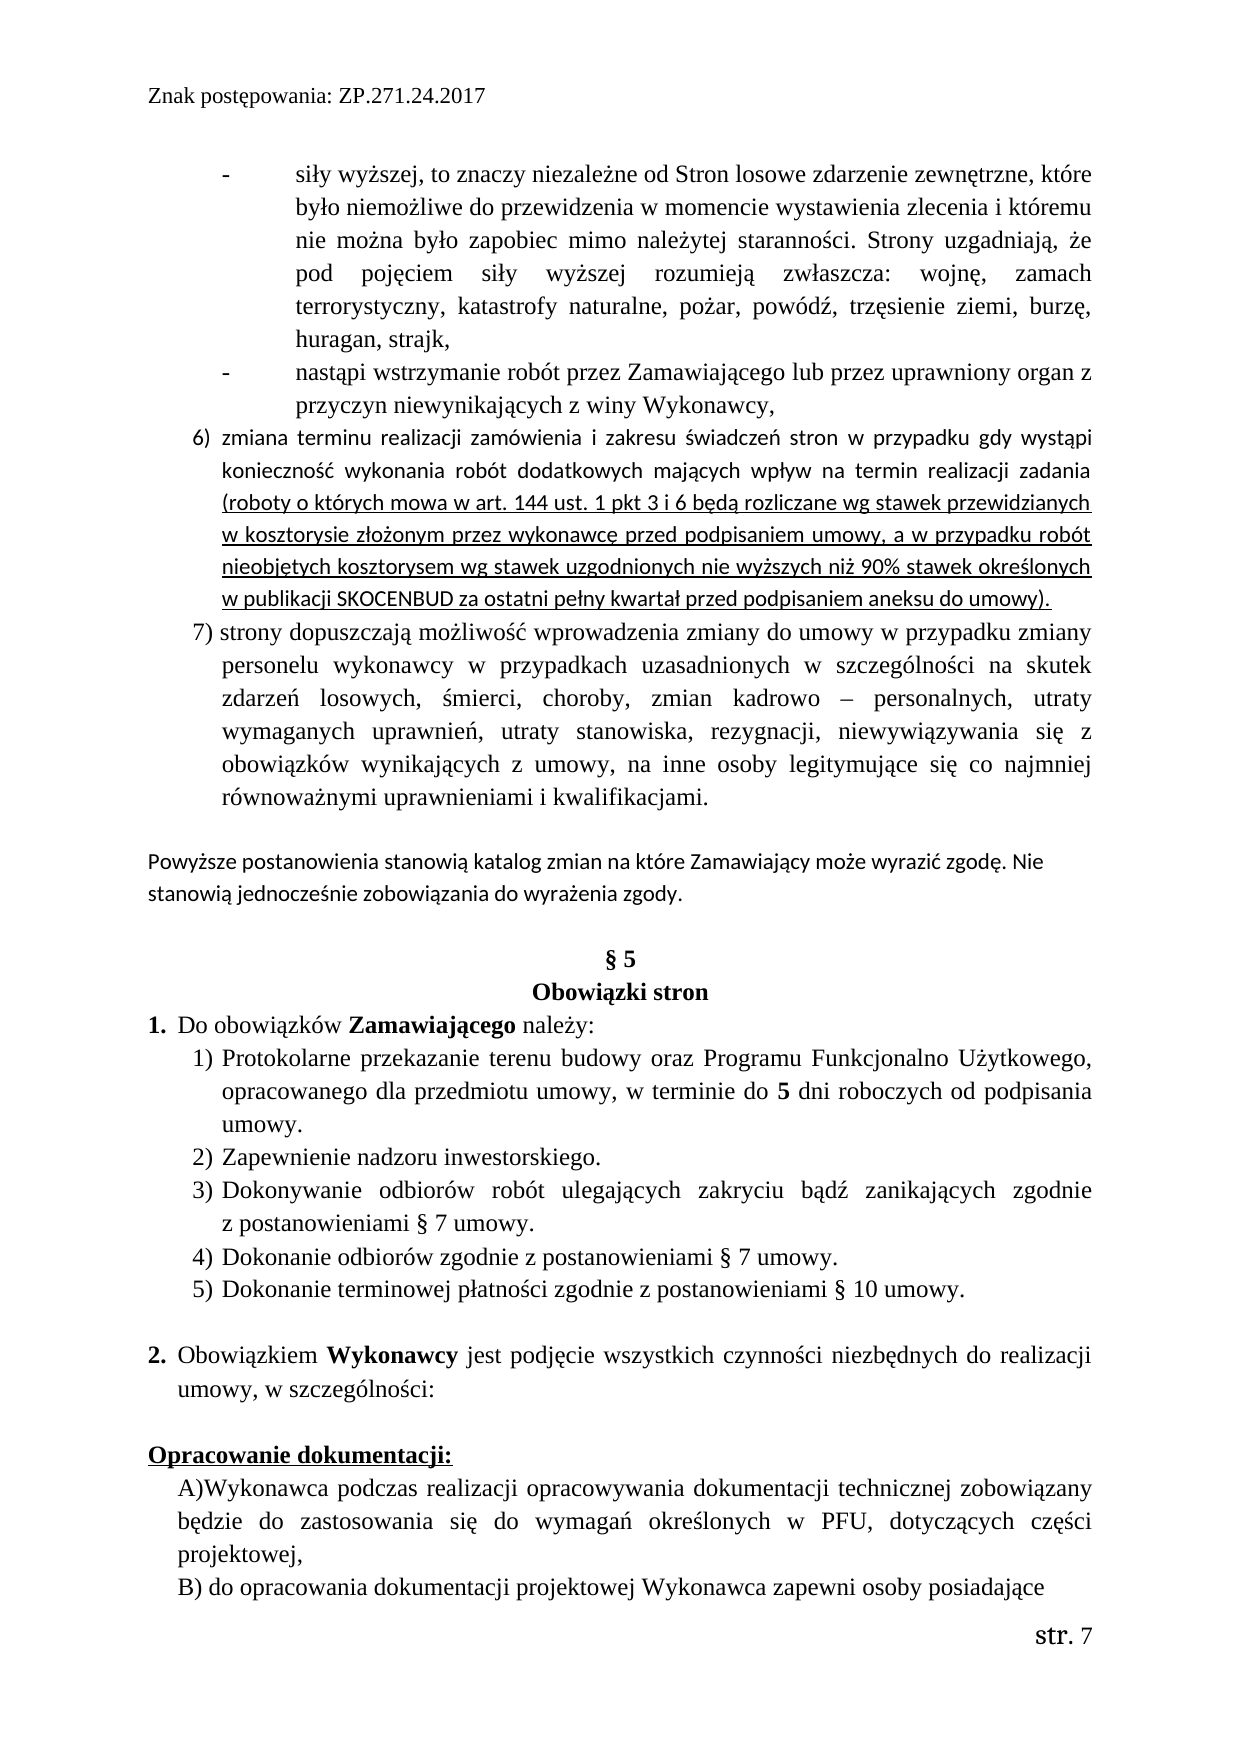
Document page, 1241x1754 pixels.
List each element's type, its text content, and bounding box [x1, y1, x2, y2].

text Obowiązki stron [148, 977, 1092, 1006]
list Do obowiązków Zamawiającego należy: [148, 1010, 1092, 1039]
list Dokonanie terminowej płatności zgodnie z postanowieniami § 10 umowy. [192, 1274, 1092, 1303]
list Dokonanie odbiorów zgodnie z postanowieniami § 7 umowy. [192, 1242, 1092, 1270]
list Powyższe postanowienia stanowią katalog zmian na które Zamawiający może wyrazić zgodę. Nie stanowią jednocześnie zobowiązania do wyrażenia zgody. [148, 847, 1092, 907]
list nastąpi wstrzymanie robót przez Zamawiającego lub przez uprawniony organ z przyczyn niewynikających z winy Wykonawcy, [222, 357, 1092, 419]
text 7) strony dopuszczają możliwość wprowadzenia zmiany do umowy w przypadku zmiany personelu wykonawcy w przypadkach uzasadnionych w szczególności na skutek zdarzeń losowych, śmierci, choroby, zmian kadrowo – personalnych, utraty wymaganych uprawnień, utraty stanowiska, rezygnacji, niewywiązywania się z obowiązków wynikających z umowy, na inne osoby legitymujące się co najmniej równoważnymi uprawnieniami i kwalifikacjami. [192, 617, 1092, 811]
list Zapewnienie nadzoru inwestorskiego. [192, 1142, 1092, 1171]
list siły wyższej, to znaczy niezależne od Stron losowe zdarzenie zewnętrzne, które było niemożliwe do przewidzenia w momencie wystawienia zlecenia i któremu nie można było zapobiec mimo należytej staranności. Strony uzgadniają, że pod pojęciem siły wyższej rozumieją zwłaszcza: wojnę, zamach terrorystyczny, katastrofy naturalne, pożar, powódź, trzęsienie ziemi, burzę, huragan, strajk, [222, 159, 1092, 353]
list Obowiązkiem Wykonawcy jest podjęcie wszystkich czynności niezbędnych do realizacji umowy, w szczególności: [148, 1341, 1092, 1402]
text § 5 [148, 944, 1092, 973]
list 6) zmiana terminu realizacji zamówienia i zakresu świadczeń stron w przypadku gdy wystąpi konieczność wykonania robót dodatkowych mających wpływ na termin realizacji zadania (roboty o których mowa w art. 144 ust. 1 pkt 3 i 6 będą rozliczane wg stawek przewidzianych w kosztorysie złożonym przez wykonawcę przed podpisaniem umowy, a w przypadku robót nieobjętych kosztorysem wg stawek uzgodnionych nie wyższych niż 90% stawek określonych w publikacji SKOCENBUD za ostatni pełny kwartał przed podpisaniem aneksu do umowy). [192, 423, 1092, 612]
list Protokolarne przekazanie terenu budowy oraz Programu Funkcjonalno Użytkowego, opracowanego dla przedmiotu umowy, w terminie do 5 dni roboczych od podpisania umowy. [192, 1043, 1092, 1138]
text B) do opracowania dokumentacji projektowej Wykonawca zapewni osoby posiadające [177, 1572, 1092, 1601]
text A)Wykonawca podczas realizacji opracowywania dokumentacji technicznej zobowiązany będzie do zastosowania się do wymagań określonych w PFU, dotyczących części projektowej, [177, 1473, 1092, 1567]
text Opracowanie dokumentacji: [148, 1440, 1092, 1468]
list Dokonywanie odbiorów robót ulegających zakryciu bądź zanikających zgodnie z postanowieniami § 7 umowy. [192, 1176, 1092, 1237]
